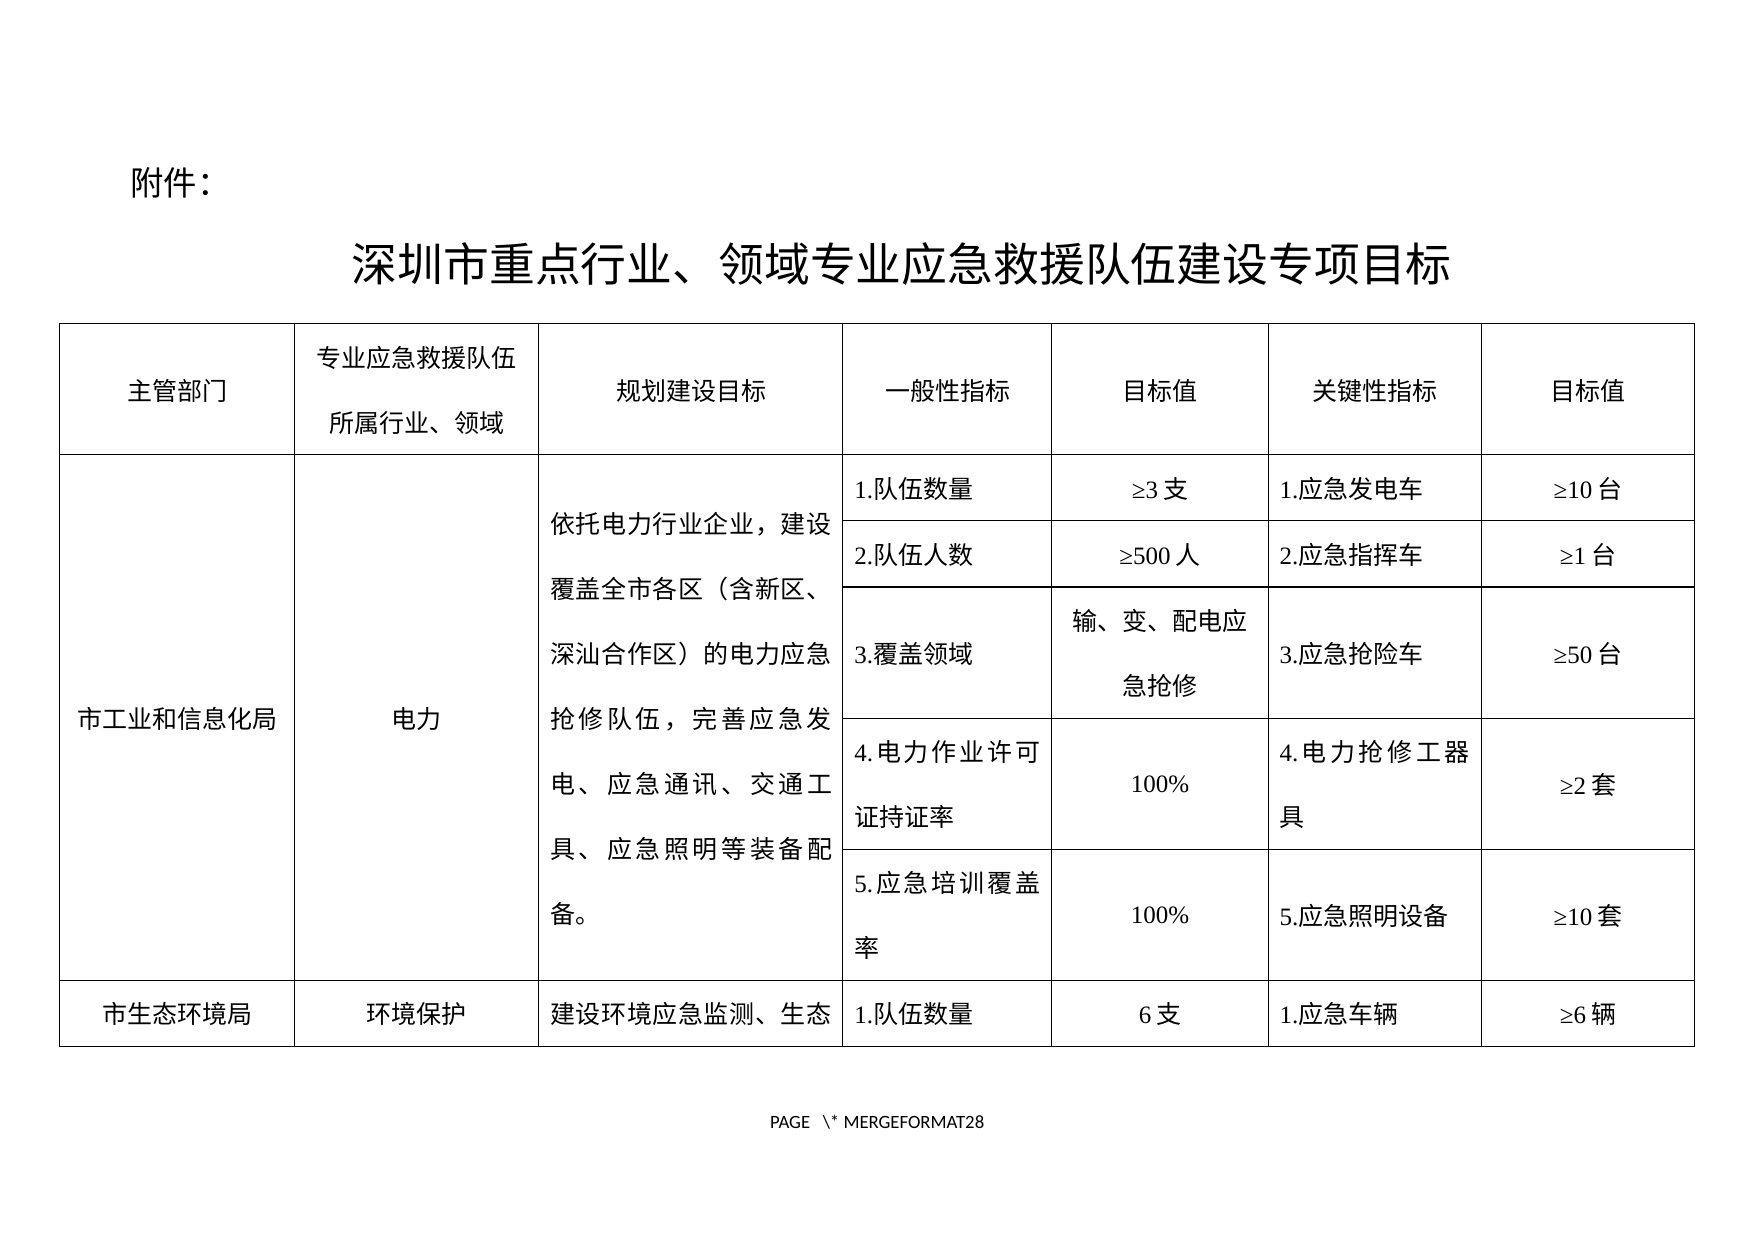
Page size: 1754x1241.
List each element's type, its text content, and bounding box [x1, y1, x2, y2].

table_cell ≥1台 [1482, 521, 1694, 586]
table_cell ≥10套 [1482, 850, 1694, 979]
table_header 目标值 [1052, 324, 1268, 454]
table_header 专业应急救援队伍 所属行业、领域 [295, 324, 538, 454]
table_cell 环境保护 [295, 981, 538, 1046]
table_cell 5.应急培训覆盖率 [843, 850, 1051, 979]
table_cell 2.队伍人数 [843, 521, 1051, 586]
table_cell 5.应急照明设备 [1269, 850, 1481, 979]
table_cell 3.应急抢险车 [1269, 588, 1481, 717]
table_header 一般性指标 [843, 324, 1051, 454]
table_cell 输、变、配电应急抢修 [1052, 588, 1268, 717]
table_header 主管部门 [60, 324, 294, 454]
table_header 目标值 [1482, 324, 1694, 454]
table_cell ≥10台 [1482, 455, 1694, 520]
table_cell 6支 [1052, 981, 1268, 1046]
table_cell 电力 [295, 455, 538, 979]
table_cell ≥50台 [1482, 588, 1694, 717]
table_cell ≥3支 [1052, 455, 1268, 520]
table_cell 1.队伍数量 [843, 455, 1051, 520]
table_cell ≥6辆 [1482, 981, 1694, 1046]
table_cell 市工业和信息化局 [60, 455, 294, 979]
table_cell 100% [1052, 719, 1268, 848]
table_cell 3.覆盖领域 [843, 588, 1051, 717]
table_cell 4.电力抢修工器具 [1269, 719, 1481, 848]
table_cell 1.应急发电车 [1269, 455, 1481, 520]
table_header 规划建设目标 [539, 324, 842, 454]
table_cell 4.电力作业许可证持证率 [843, 719, 1051, 848]
table_cell ≥500人 [1052, 521, 1268, 586]
table_cell 100% [1052, 850, 1268, 979]
table_cell 2.应急指挥车 [1269, 521, 1481, 586]
table_header 关键性指标 [1269, 324, 1481, 454]
text 附件： 深圳市重点行业、领域专业应急救援队伍建设专项目标 [130, 148, 1624, 311]
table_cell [539, 981, 842, 1046]
table_cell 依托电力行业企业，建设覆盖全市各区（含新区、深汕合作区）的电力应急抢修队伍，完善应急发电、应急通讯、交通工具、应急照明等装备配备。 [539, 455, 842, 979]
table_cell 1.队伍数量 [843, 981, 1051, 1046]
table_cell 市生态环境局 [60, 981, 294, 1046]
table_cell 1.应急车辆 [1269, 981, 1481, 1046]
table_cell ≥2套 [1482, 719, 1694, 848]
